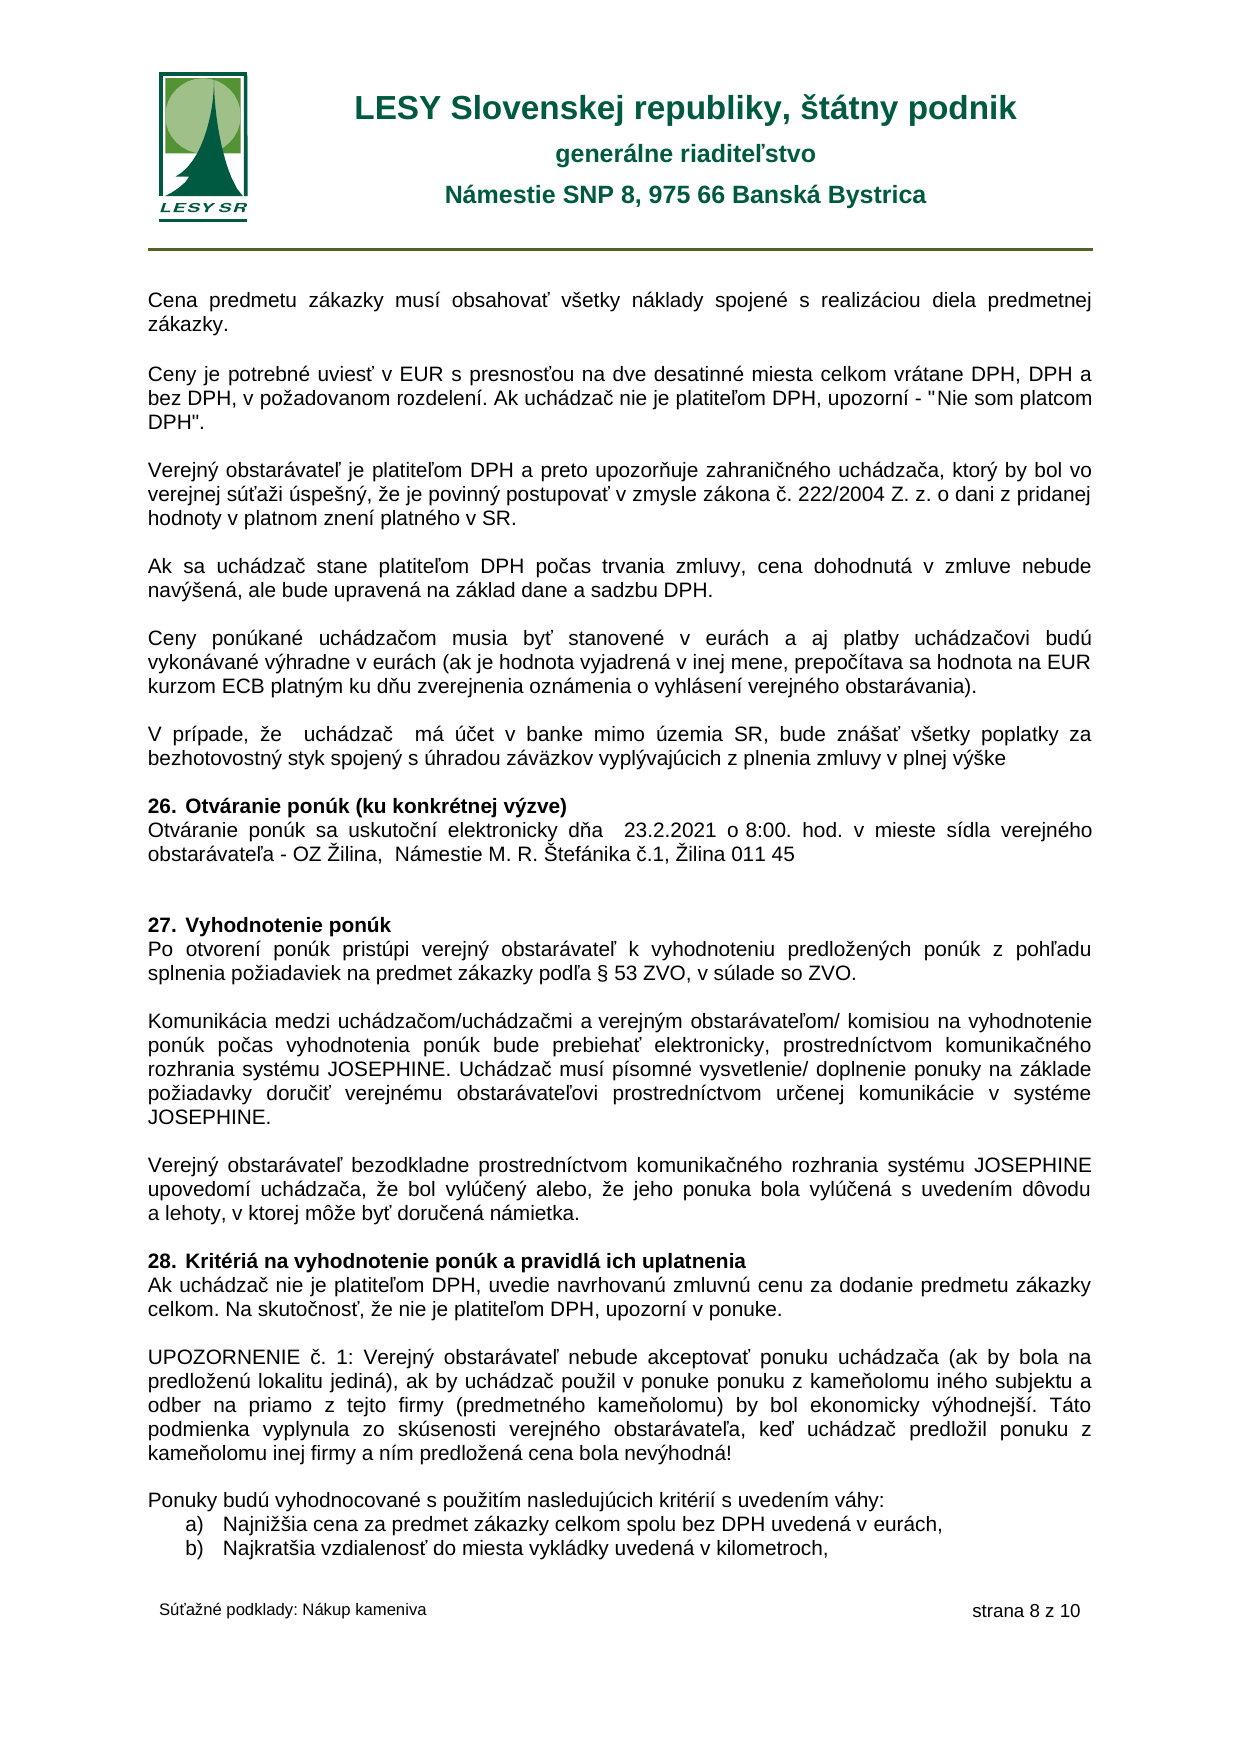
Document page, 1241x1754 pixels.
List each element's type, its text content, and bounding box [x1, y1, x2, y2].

text Ceny ponúkané uchádzačom musia byť stanovené v eurách a aj platby uchádzačovi budú vykonávané výhradne v eurách (ak je hodnota vyjadrená v inej mene, prepočítava sa hodnota na EUR kurzom ECB platným ku dňu zverejnenia oznámenia o vyhlásení verejného obstarávania). [148, 626, 1093, 698]
list Otváranie ponúk (ku konkrétnej výzve) [148, 793, 1093, 817]
text Cena predmetu zákazky musí obsahovať všetky náklady spojené s realizáciou diela predmetnej zákazky. [148, 288, 1093, 336]
text Otváranie ponúk sa uskutoční elektronicky dňa 23.2.2021 o 8:00. hod. v mieste sídla verejného obstarávateľa - OZ Žilina, Námestie M. R. Štefánika č.1, Žilina 011 45 [148, 817, 1093, 865]
text Ponuky budú vyhodnocované s použitím nasledujúcich kritérií s uvedením váhy: [148, 1488, 1093, 1512]
text Verejný obstarávateľ bezodkladne prostredníctvom komunikačného rozhrania systému JOSEPHINE upovedomí uchádzača, že bol vylúčený alebo, že jeho ponuka bola vylúčená s uvedením dôvodu a lehoty, v ktorej môže byť doručená námietka. [148, 1153, 1093, 1225]
list Vyhodnotenie ponúk [148, 913, 1093, 937]
text Ceny je potrebné uviesť v EUR s presnosťou na dve desatinné miesta celkom vrátane DPH, DPH a bez DPH, v požadovanom rozdelení. Ak uchádzač nie je platiteľom DPH, upozorní - "Nie som platcom DPH". [148, 362, 1093, 434]
text Ak sa uchádzač stane platiteľom DPH počas trvania zmluvy, cena dohodnutá v zmluve nebude navýšená, ale bude upravená na základ dane a sadzbu DPH. [148, 554, 1093, 602]
list Najkratšia vzdialenosť do miesta vykládky uvedená v kilometroch, [185, 1536, 1093, 1560]
text Verejný obstarávateľ je platiteľom DPH a preto upozorňuje zahraničného uchádzača, ktorý by bol vo verejnej súťaži úspešný, že je povinný postupovať v zmysle zákona č. 222/2004 Z. z. o dani z pridanej hodnoty v platnom znení platného v SR. [148, 458, 1093, 530]
list Kritériá na vyhodnotenie ponúk a pravidlá ich uplatnenia [148, 1249, 1093, 1273]
text Ak uchádzač nie je platiteľom DPH, uvedie navrhovanú zmluvnú cenu za dodanie predmetu zákazky celkom. Na skutočnosť, že nie je platiteľom DPH, upozorní v ponuke. [148, 1273, 1093, 1321]
text Komunikácia medzi uchádzačom/uchádzačmi a verejným obstarávateľom/ komisiou na vyhodnotenie ponúk počas vyhodnotenia ponúk bude prebiehať elektronicky, prostredníctvom komunikačného rozhrania systému JOSEPHINE. Uchádzač musí písomné vysvetlenie/ doplnenie ponuky na základe požiadavky doručiť verejnému obstarávateľovi prostredníctvom určenej komunikácie v systéme JOSEPHINE. [148, 1009, 1093, 1129]
text V prípade, že uchádzač má účet v banke mimo územia SR, bude znášať všetky poplatky za bezhotovostný styk spojený s úhradou záväzkov vyplývajúcich z plnenia zmluvy v plnej výške [148, 722, 1093, 769]
text UPOZORNENIE č. 1: Verejný obstarávateľ nebude akceptovať ponuku uchádzača (ak by bola na predloženú lokalitu jediná), ak by uchádzač použil v ponuke ponuku z kameňolomu iného subjektu a odber na priamo z tejto firmy (predmetného kameňolomu) by bol ekonomicky výhodnejší. Táto podmienka vyplynula zo skúsenosti verejného obstarávateľa, keď uchádzač predložil ponuku z kameňolomu inej firmy a ním predložená cena bola nevýhodná! [148, 1344, 1093, 1464]
list Najnižšia cena za predmet zákazky celkom spolu bez DPH uvedená v eurách, [185, 1512, 1093, 1536]
text Po otvorení ponúk pristúpi verejný obstarávateľ k vyhodnoteniu predložených ponúk z pohľadu splnenia požiadaviek na predmet zákazky podľa § 53 ZVO, v súlade so ZVO. [148, 937, 1093, 985]
